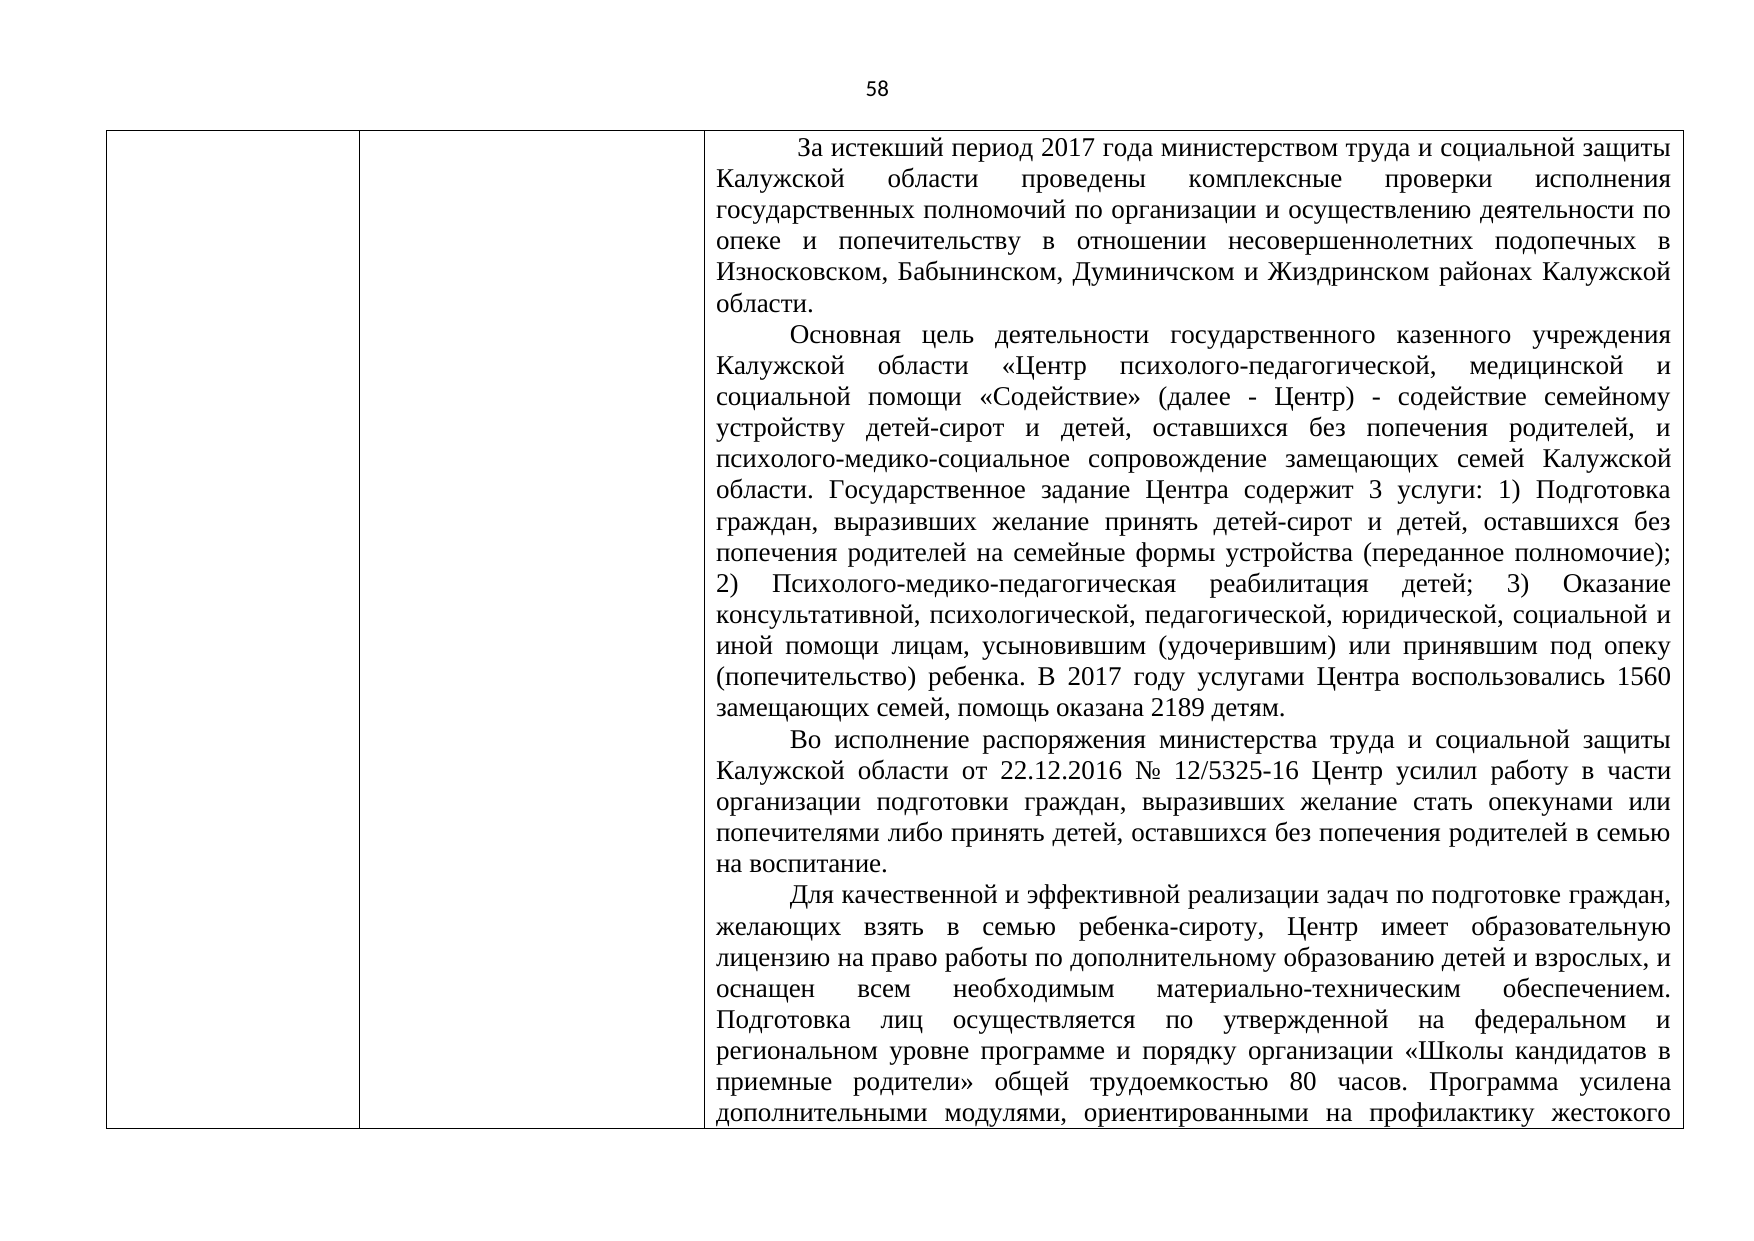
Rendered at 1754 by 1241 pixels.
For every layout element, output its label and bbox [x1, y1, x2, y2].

table_cell [360, 131, 704, 1128]
table_cell [107, 131, 359, 1128]
table_cell [705, 131, 1683, 1128]
